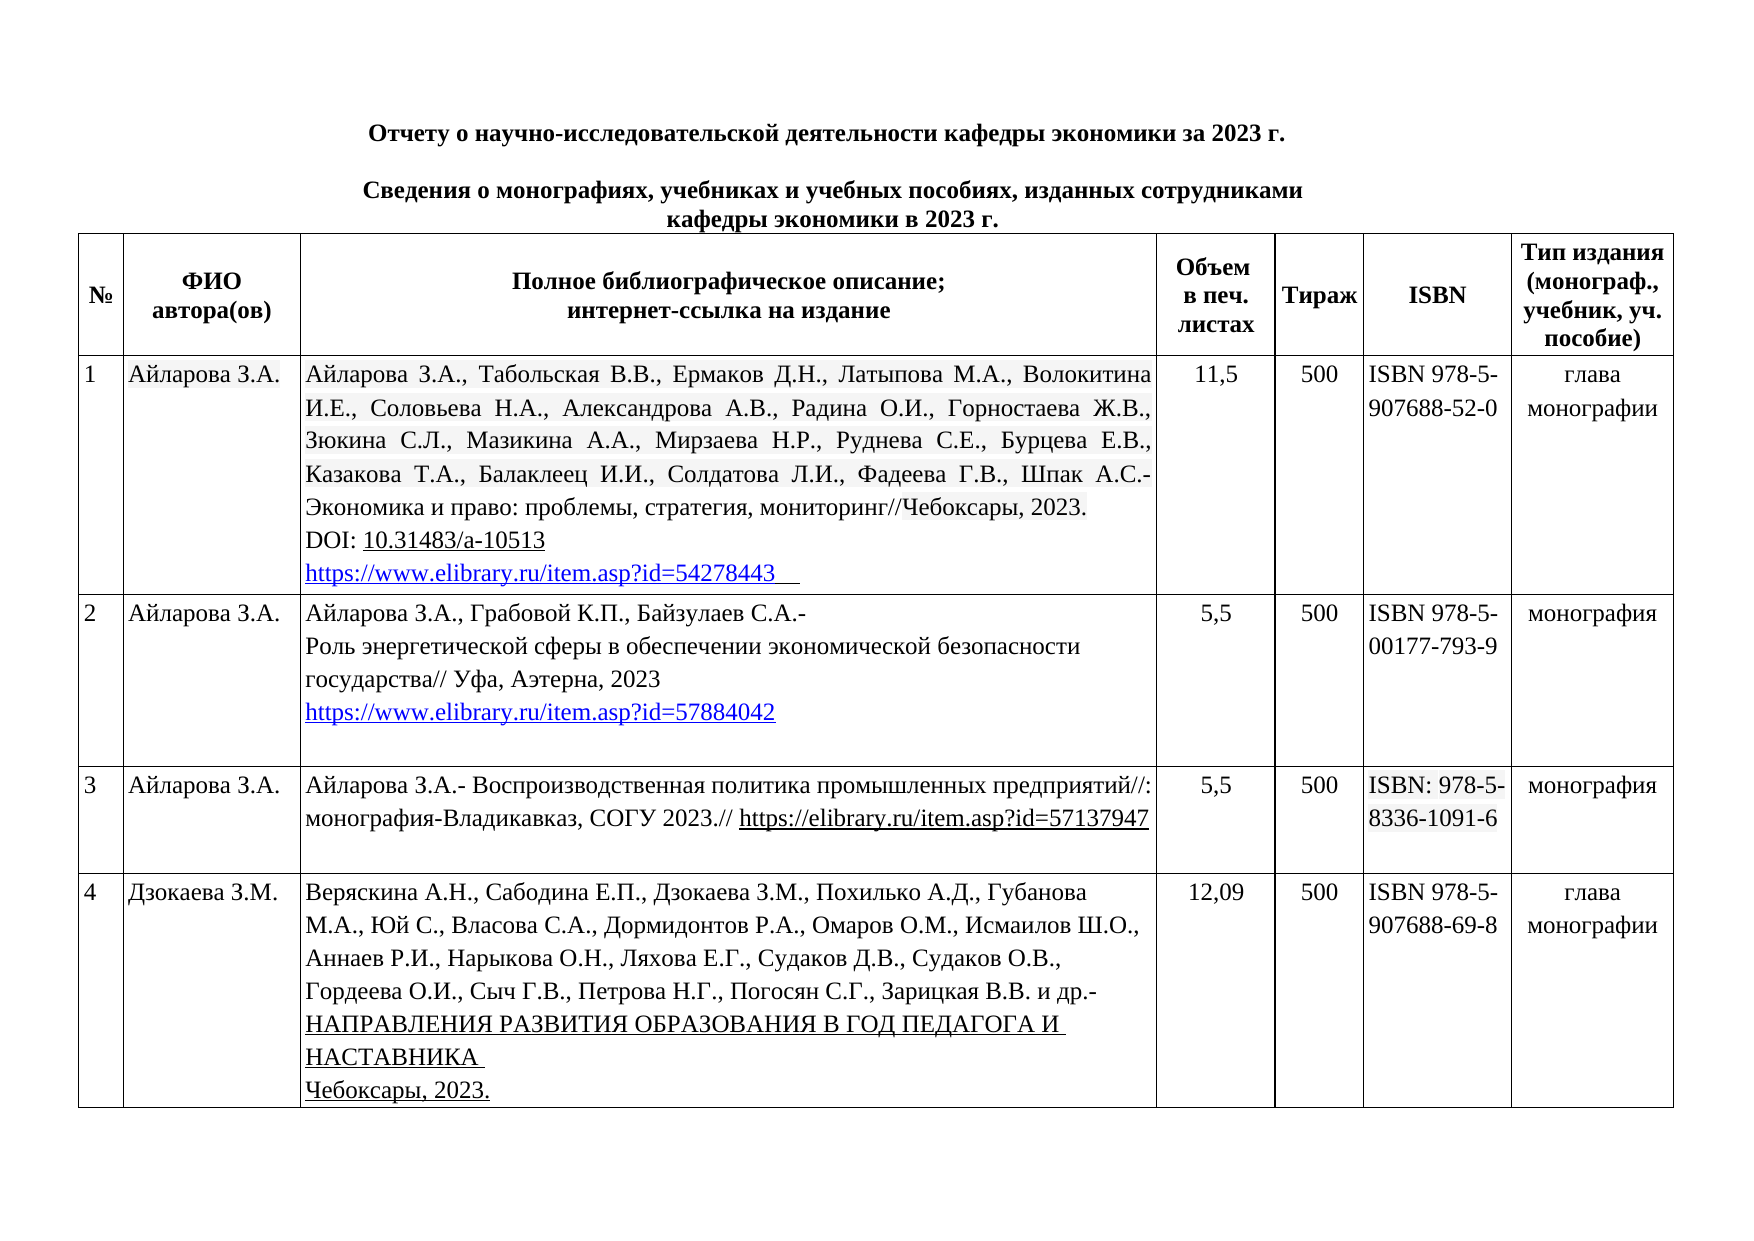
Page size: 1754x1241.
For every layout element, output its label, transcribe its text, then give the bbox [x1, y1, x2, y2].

table_cell Дзокаева З.М. [124, 874, 300, 1107]
table_cell 12,09 [1157, 874, 1274, 1107]
table_cell 4 [79, 874, 123, 1107]
table_cell ISBN: 978-5-8336-1091-6 [1364, 767, 1511, 873]
table_cell 500 [1276, 356, 1363, 594]
table_cell глава монографии [1512, 356, 1673, 594]
table_header Полное библиографическое описание; интернет-ссылка на издание [301, 234, 1156, 355]
table_header ISBN [1364, 234, 1511, 355]
text Сведения о монографиях, учебниках и учебных пособиях, изданных сотрудниками [88, 176, 1577, 204]
table_cell монография [1512, 595, 1673, 766]
table_cell 5,5 [1157, 767, 1274, 873]
table_cell Айларова З.А.- Воспроизводственная политика промышленных предприятий//: монография-Владикавказ, СОГУ 2023.// https://elibrary.ru/item.asp?id=57137947 [301, 767, 1156, 873]
text кафедры экономики в 2023 г. [88, 204, 1577, 233]
table_cell 11,5 [1157, 356, 1274, 594]
table_cell 2 [79, 595, 123, 766]
table_cell 1 [79, 356, 123, 594]
table_cell Айларова З.А., Табольская В.В., Ермаков Д.Н., Латыпова М.А., Волокитина И.Е., Соловьева Н.А., Александрова А.В., Радина О.И., Горностаева Ж.В., Зюкина С.Л., Мазикина А.А., Мирзаева Н.Р., Руднева С.Е., Бурцева Е.В., Казакова Т.А., Балаклеец И.И., Солдатова Л.И., Фадеева Г.В., Шпак А.С.-Экономика и право: проблемы, стратегия, мониторинг//Чебоксары, 2023. DOI: 10.31483/a-10513 https://www.elibrary.ru/item.asp?id=54278443 [301, 356, 1156, 594]
table_header Тираж [1276, 234, 1363, 355]
table_cell глава монографии [1512, 874, 1673, 1107]
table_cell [301, 874, 1156, 1107]
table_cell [1364, 874, 1511, 1107]
table_cell монография [1512, 767, 1673, 873]
table_header № [79, 234, 123, 355]
table_cell 500 [1276, 767, 1363, 873]
table_cell Айларова З.А. [124, 767, 300, 873]
table_header Объем в печ. листах [1157, 234, 1274, 355]
text Отчету о научно-исследовательской деятельности кафедры экономики за 2023 г. [88, 118, 1565, 147]
table_header Тип издания (монограф., учебник, уч. пособие) [1512, 234, 1673, 355]
table_cell 500 [1276, 874, 1363, 1107]
table_cell 3 [79, 767, 123, 873]
table_header ФИО автора(ов) [124, 234, 300, 355]
table_cell 500 [1276, 595, 1363, 766]
table_cell ISBN 978-5-00177-793-9 [1364, 595, 1511, 766]
table_cell Айларова З.А. [124, 595, 300, 766]
table_cell ISBN 978-5-907688-52-0 [1364, 356, 1511, 594]
table_cell Айларова З.А., Грабовой К.П., Байзулаев С.А.- Роль энергетической сферы в обеспечении экономической безопасности государства// Уфа, Аэтерна, 2023 https://www.elibrary.ru/item.asp?id=57884042 [301, 595, 1156, 766]
table_cell Айларова З.А. [124, 356, 300, 594]
table_cell 5,5 [1157, 595, 1274, 766]
